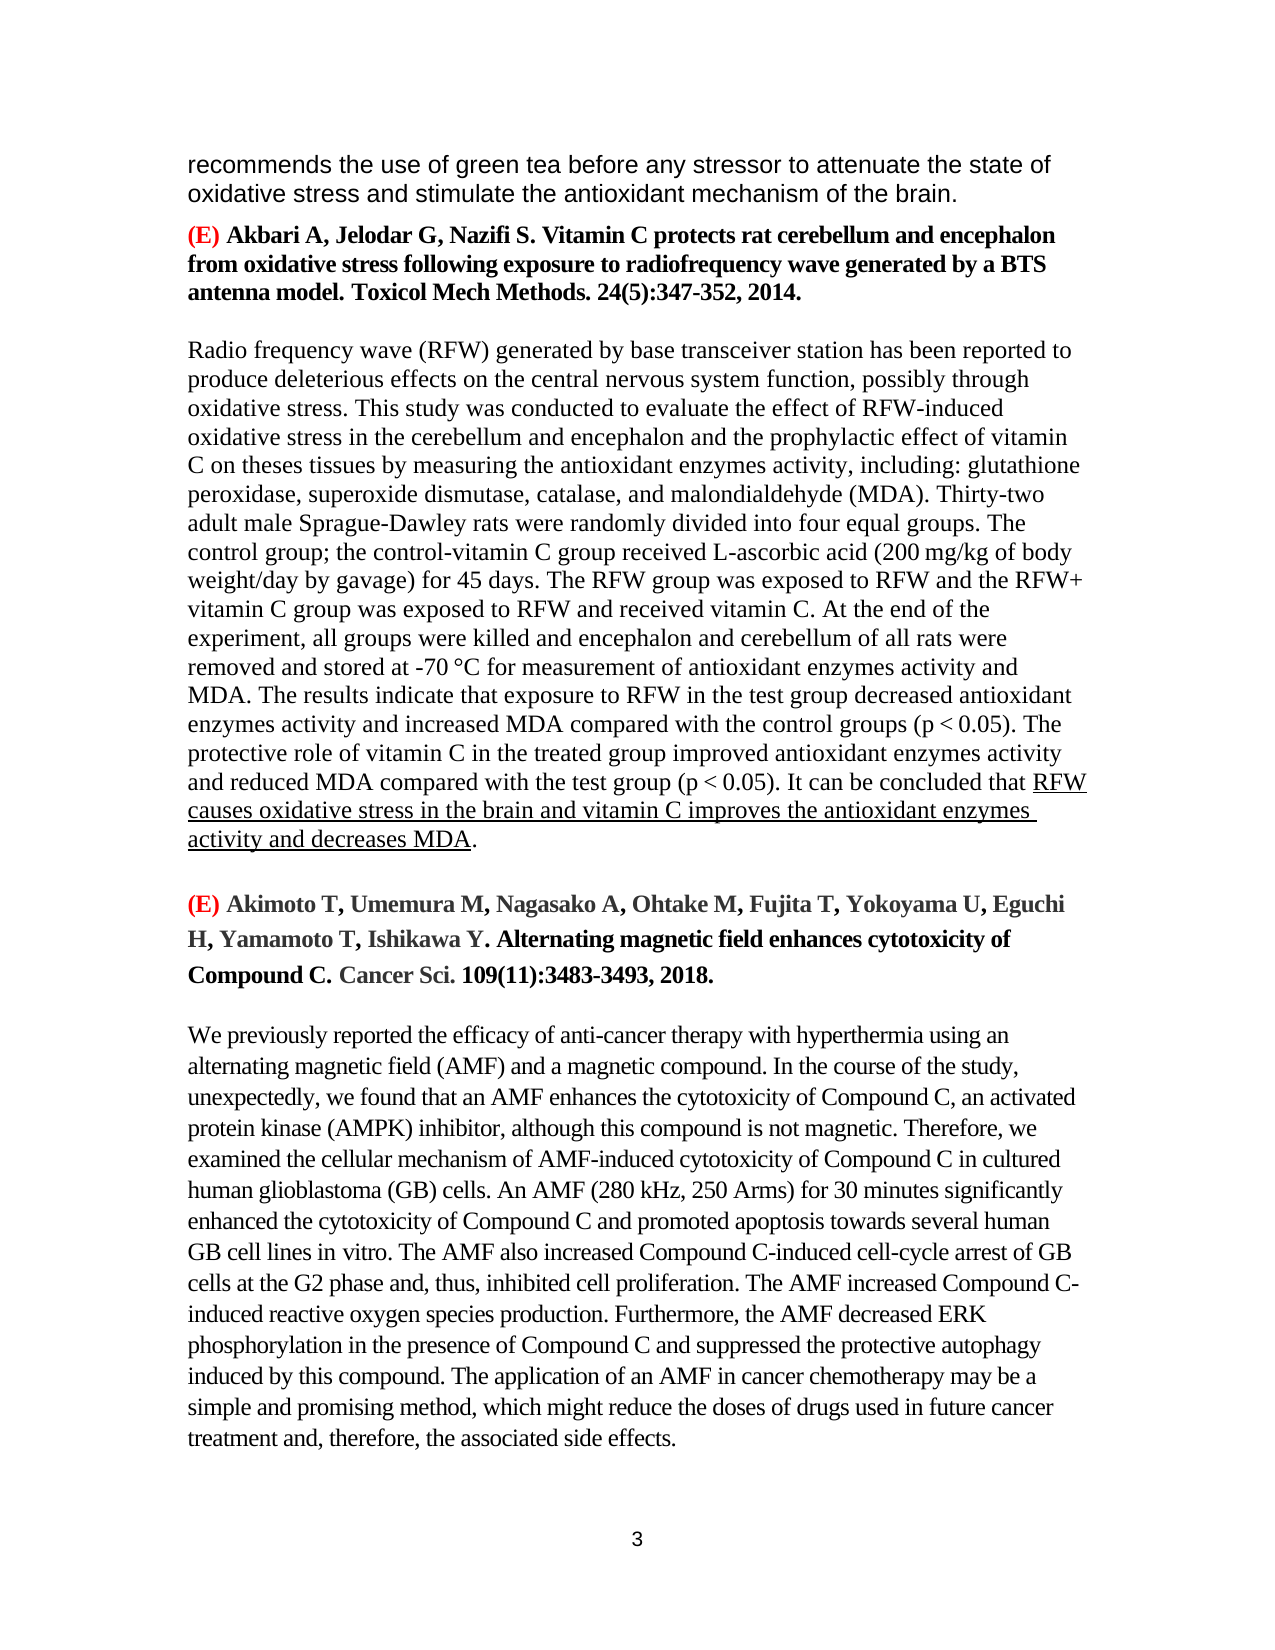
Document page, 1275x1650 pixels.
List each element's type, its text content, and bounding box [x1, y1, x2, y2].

text Radio frequency wave (RFW) generated by base transceiver station has been reported to produce deleterious effects on the central nervous system function, possibly through oxidative stress. This study was conducted to evaluate the effect of RFW-induced oxidative stress in the cerebellum and encephalon and the prophylactic effect of vitamin C on theses tissues by measuring the antioxidant enzymes activity, including: glutathione peroxidase, superoxide dismutase, catalase, and malondialdehyde (MDA). Thirty-two adult male Sprague-Dawley rats were randomly divided into four equal groups. The control group; the control-vitamin C group received L-ascorbic acid (200 mg/kg of body weight/day by gavage) for 45 days. The RFW group was exposed to RFW and the RFW+ vitamin C group was exposed to RFW and received vitamin C. At the end of the experiment, all groups were killed and encephalon and cerebellum of all rats were removed and stored at -70 °C for measurement of antioxidant enzymes activity and MDA. The results indicate that exposure to RFW in the test group decreased antioxidant enzymes activity and increased MDA compared with the control groups (p < 0.05). The protective role of vitamin C in the treated group improved antioxidant enzymes activity and reduced MDA compared with the test group (p < 0.05). It can be concluded that RFW causes oxidative stress in the brain and vitamin C improves the antioxidant enzymes activity and decreases MDA. [187, 335, 1087, 853]
text We previously reported the efficacy of anti-cancer therapy with hyperthermia using an alternating magnetic field (AMF) and a magnetic compound. In the course of the study, unexpectedly, we found that an AMF enhances the cytotoxicity of Compound C, an activated protein kinase (AMPK) inhibitor, although this compound is not magnetic. Therefore, we examined the cellular mechanism of AMF-induced cytotoxicity of Compound C in cultured human glioblastoma (GB) cells. An AMF (280 kHz, 250 Arms) for 30 minutes significantly enhanced the cytotoxicity of Compound C and promoted apoptosis towards several human GB cell lines in vitro. The AMF also increased Compound C-induced cell-cycle arrest of GB cells at the G2 phase and, thus, inhibited cell proliferation. The AMF increased Compound C-induced reactive oxygen species production. Furthermore, the AMF decreased ERK phosphorylation in the presence of Compound C and suppressed the protective autophagy induced by this compound. The application of an AMF in cancer chemotherapy may be a simple and promising method, which might reduce the doses of drugs used in future cancer treatment and, therefore, the associated side effects. [187, 1017, 1087, 1483]
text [187, 150, 1087, 207]
text (E) Akimoto T, Umemura M, Nagasako A, Ohtake M, Fujita T, Yokoyama U, Eguchi H, Yamamoto T, Ishikawa Y. Alternating magnetic field enhances cytotoxicity of Compound C. Cancer Sci. 109(11):3483-3493, 2018. [187, 882, 1087, 989]
text (E) Akbari A, Jelodar G, Nazifi S. Vitamin C protects rat cerebellum and encephalon from oxidative stress following exposure to radiofrequency wave generated by a BTS antenna model. Toxicol Mech Methods. 24(5):347-352, 2014. [187, 220, 1087, 306]
